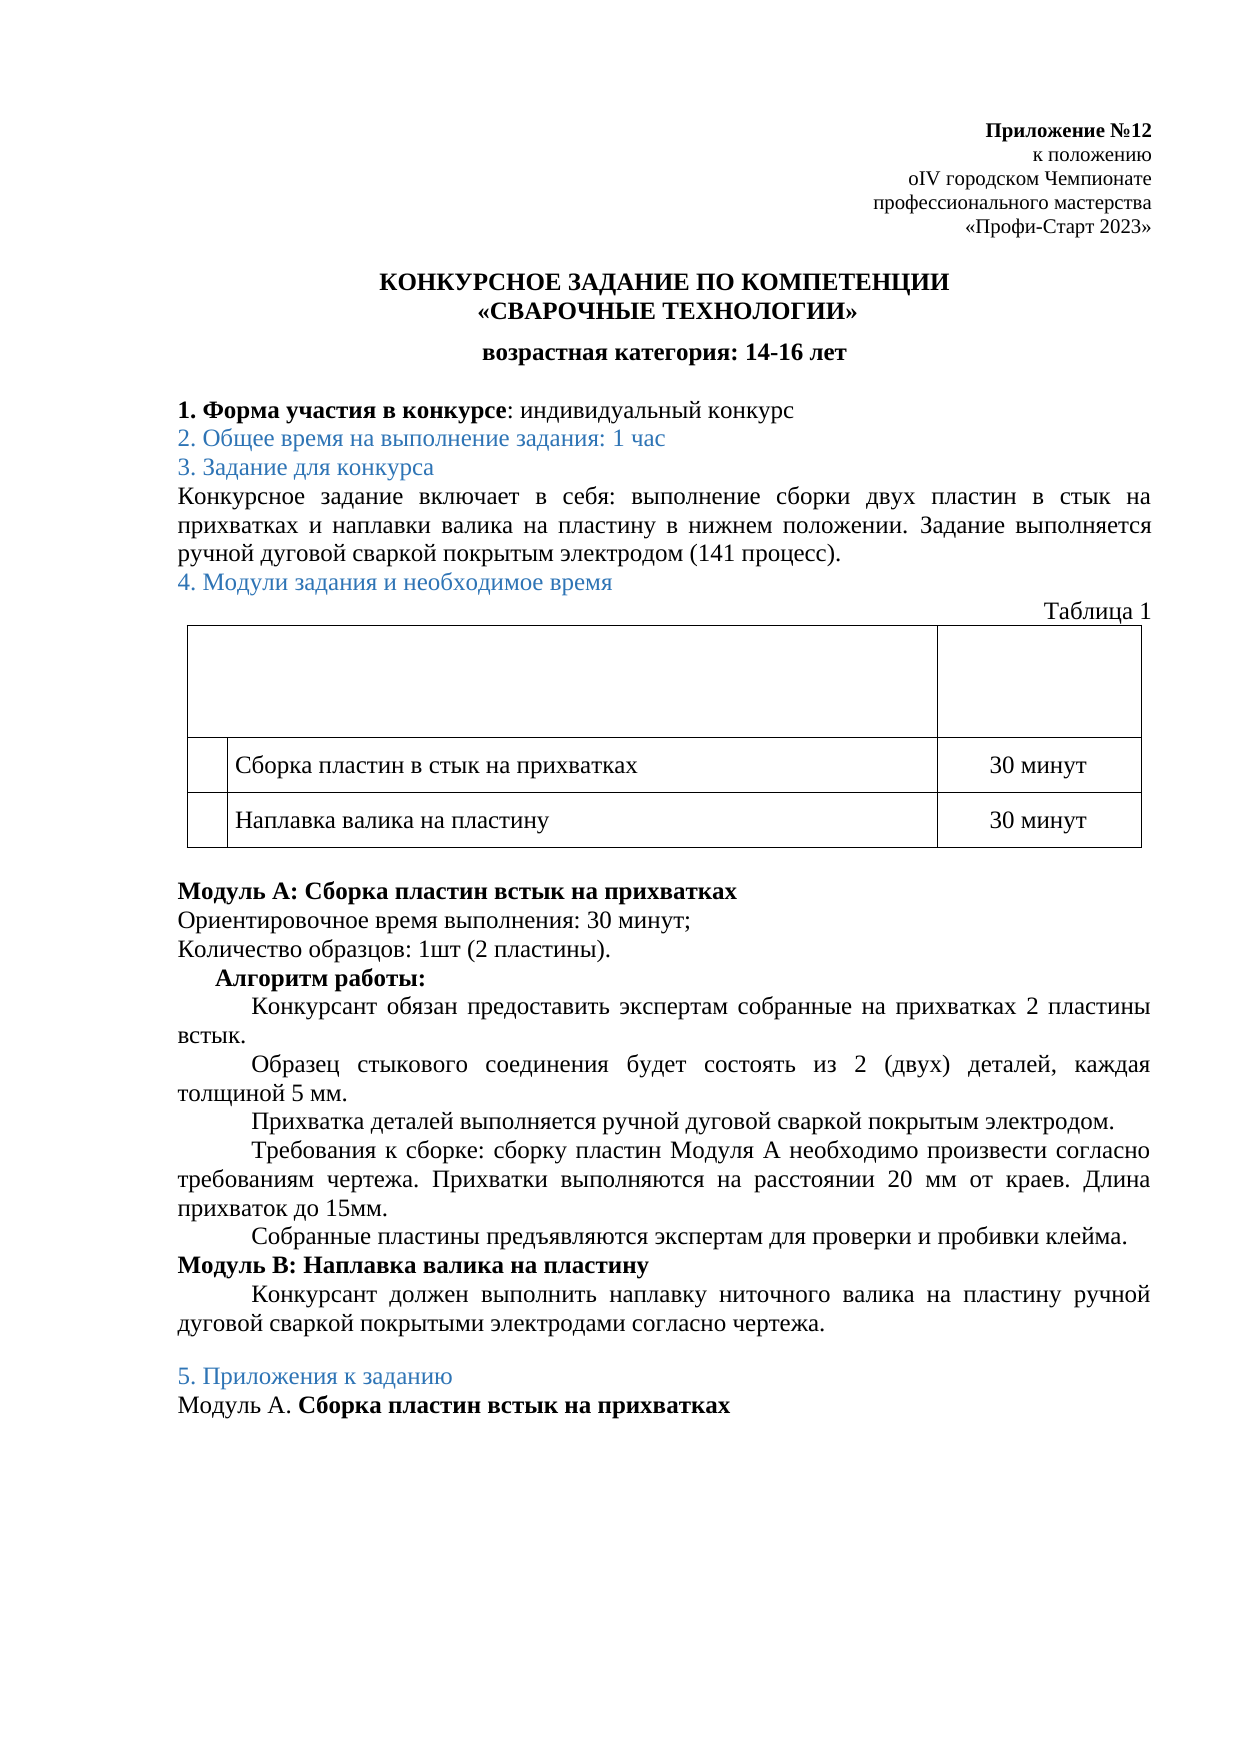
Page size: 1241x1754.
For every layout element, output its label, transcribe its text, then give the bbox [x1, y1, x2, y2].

text КОНКУРСНОЕ ЗАДАНИЕ ПО КОМПЕТЕНЦИИ [177, 267, 1152, 296]
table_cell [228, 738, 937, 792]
text Количество образцов: 1шт (2 пластины). [177, 934, 1152, 963]
text Приложение №12 [177, 118, 1152, 142]
text Конкурсное задание включает в себя: выполнение сборки двух пластин в стык на прихватках и наплавки валика на пластину в нижнем положении. Задание выполняется ручной дуговой сваркой покрытым электродом (141 процесс). [177, 481, 1152, 567]
list Требования к сборке: сборку пластин Модуля А необходимо произвести согласно требованиям чертежа. Прихватки выполняются на расстоянии 20 мм от краев. Длина прихваток до 15мм. [177, 1135, 1152, 1221]
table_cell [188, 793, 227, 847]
text «СВАРОЧНЫЕ ТЕХНОЛОГИИ» [177, 296, 1152, 325]
text Ориентировочное время выполнения: 30 минут; [177, 905, 1152, 934]
text профессионального мастерства [177, 190, 1152, 214]
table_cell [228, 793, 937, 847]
list Прихватка деталей выполняется ручной дуговой сваркой покрытым электродом. [177, 1106, 1152, 1135]
text Модуль А. Сборка пластин встык на прихватках [177, 1390, 1152, 1419]
text Модуль А: Сборка пластин встык на прихватках [177, 876, 1152, 905]
list Конкурсант обязан предоставить экспертам собранные на прихватках 2 пластины встык. [177, 991, 1152, 1049]
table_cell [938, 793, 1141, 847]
list 1. Форма участия в конкурсе: индивидуальный конкурс [177, 395, 1152, 423]
subtitle 3. Задание для конкурса [177, 452, 1152, 481]
text «Профи-Старт 2023» [177, 214, 1152, 238]
text Таблица 1 [177, 596, 1152, 625]
list Алгоритм работы: [215, 963, 1152, 991]
subtitle 2. Общее время на выполнение задания: 1 час [177, 423, 1152, 452]
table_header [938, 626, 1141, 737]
subtitle 4. Модули задания и необходимое время [177, 567, 1152, 596]
text оIV городском Чемпионате [177, 166, 1152, 190]
list Собранные пластины предъявляются экспертам для проверки и пробивки клейма. [177, 1221, 1152, 1250]
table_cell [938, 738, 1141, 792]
subtitle 5. Приложения к заданию [177, 1361, 1152, 1390]
text Модуль В: Наплавка валика на пластину [177, 1250, 1152, 1279]
list Образец стыкового соединения будет состоять из 2 (двух) деталей, каждая толщиной 5 мм. [177, 1049, 1152, 1106]
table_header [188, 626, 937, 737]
text возрастная категория: 14-16 лет [177, 337, 1152, 366]
text Конкурсант должен выполнить наплавку ниточного валика на пластину ручной дуговой сваркой покрытыми электродами согласно чертежа. [177, 1279, 1152, 1336]
text к положению [177, 142, 1152, 166]
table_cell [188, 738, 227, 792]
